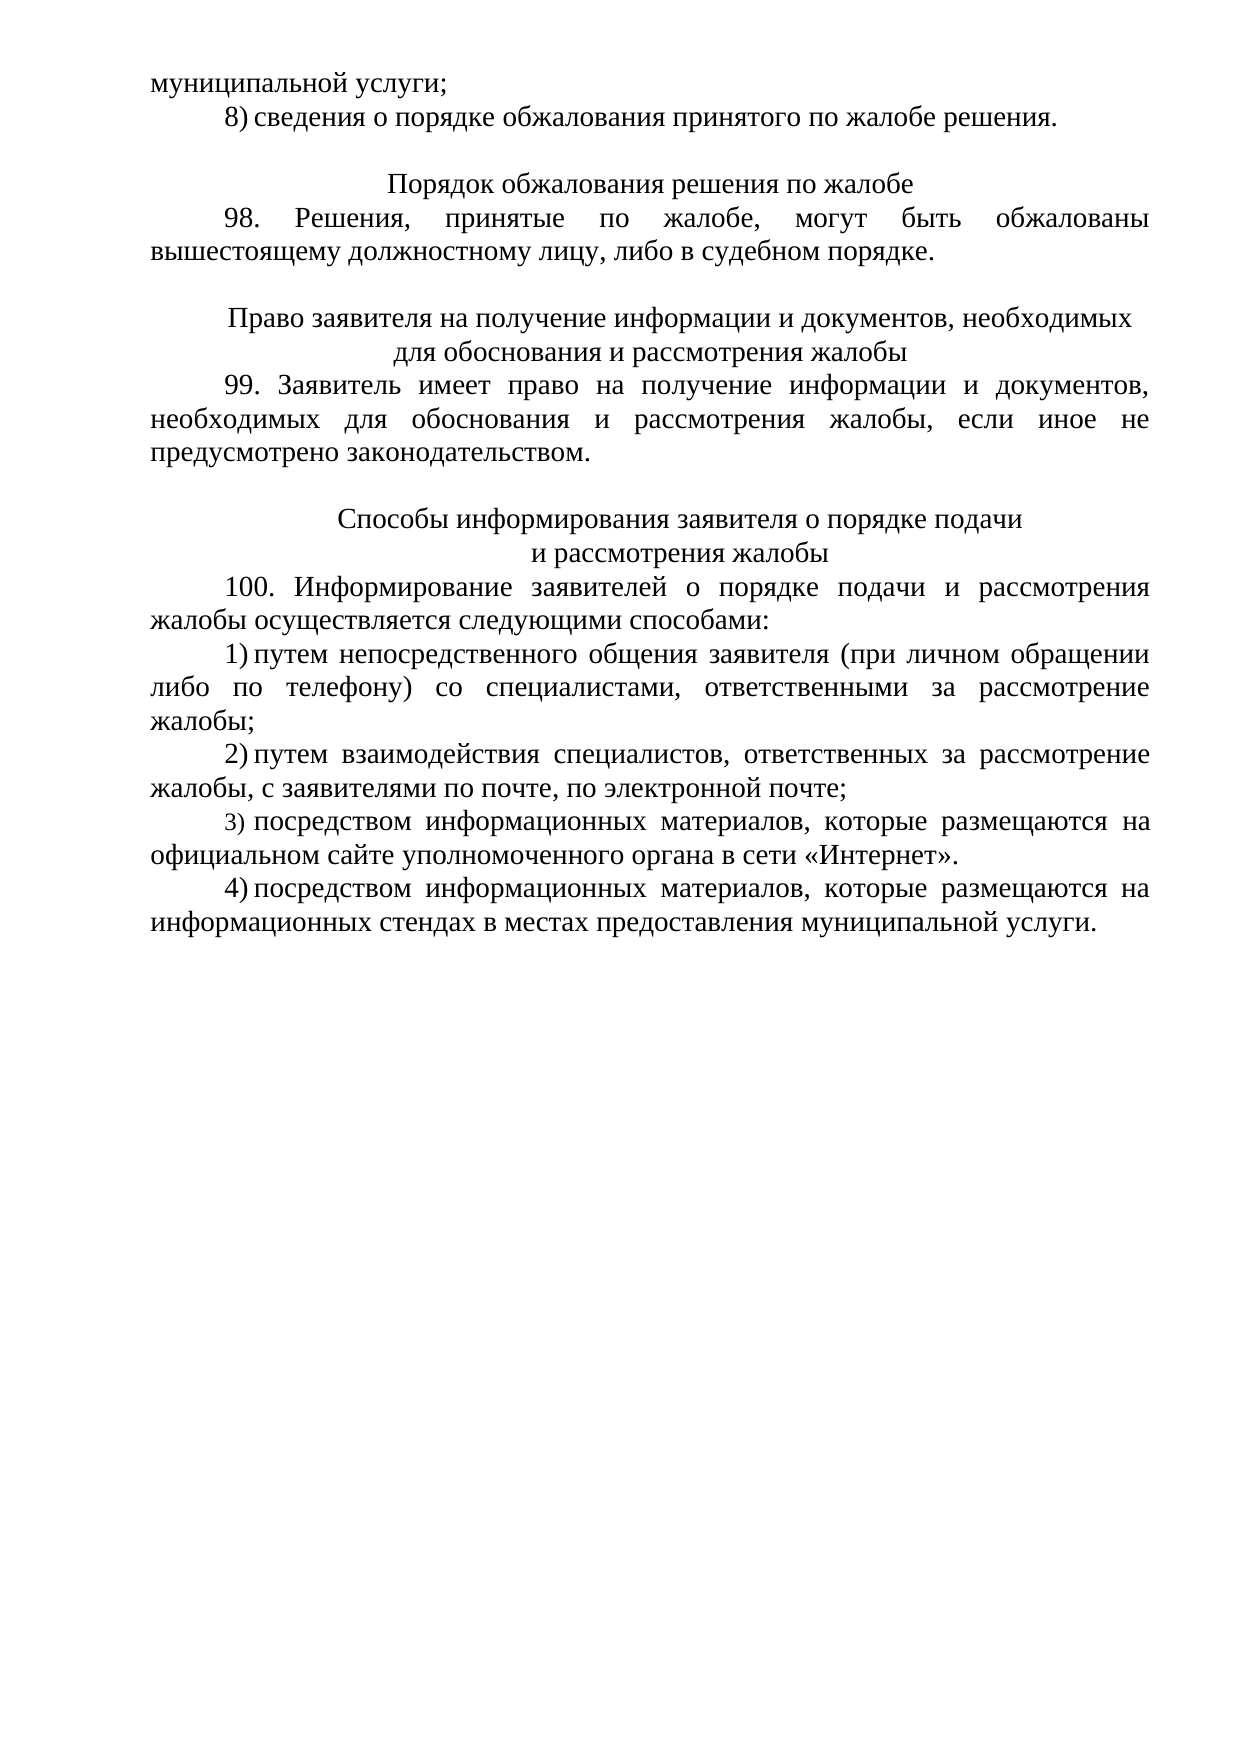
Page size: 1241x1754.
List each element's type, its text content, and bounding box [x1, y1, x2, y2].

list посредством информационных материалов, которые размещаются на официальном сайте уполномоченного органа в сети «Интернет». [150, 803, 1151, 871]
text Способы информирования заявителя о порядке подачи [150, 502, 1151, 535]
list сведения о порядке обжалования принятого по жалобе решения. [150, 99, 1151, 133]
list 98. Решения, принятые по жалобе, могут быть обжалованы вышестоящему должностному лицу, либо в судебном порядке. [150, 200, 1151, 267]
list Порядок обжалования решения по жалобе [150, 166, 1151, 200]
text и рассмотрения жалобы [150, 535, 1151, 569]
text Право заявителя на получение информации и документов, необходимых для обоснования и рассмотрения жалобы [150, 300, 1151, 367]
text 99. Заявитель имеет право на получение информации и документов, необходимых для обоснования и рассмотрения жалобы, если иное не предусмотрено законодательством. [150, 367, 1151, 468]
list путем непосредственного общения заявителя (при личном обращении либо по телефону) со специалистами, ответственными за рассмотрение жалобы; [150, 636, 1151, 736]
text 100. Информирование заявителей о порядке подачи и рассмотрения жалобы осуществляется следующими способами: [150, 569, 1151, 636]
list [150, 66, 1151, 99]
list путем взаимодействия специалистов, ответственных за рассмотрение жалобы, с заявителями по почте, по электронной почте; [150, 736, 1151, 803]
list посредством информационных материалов, которые размещаются на информационных стендах в местах предоставления муниципальной услуги. [150, 871, 1151, 938]
